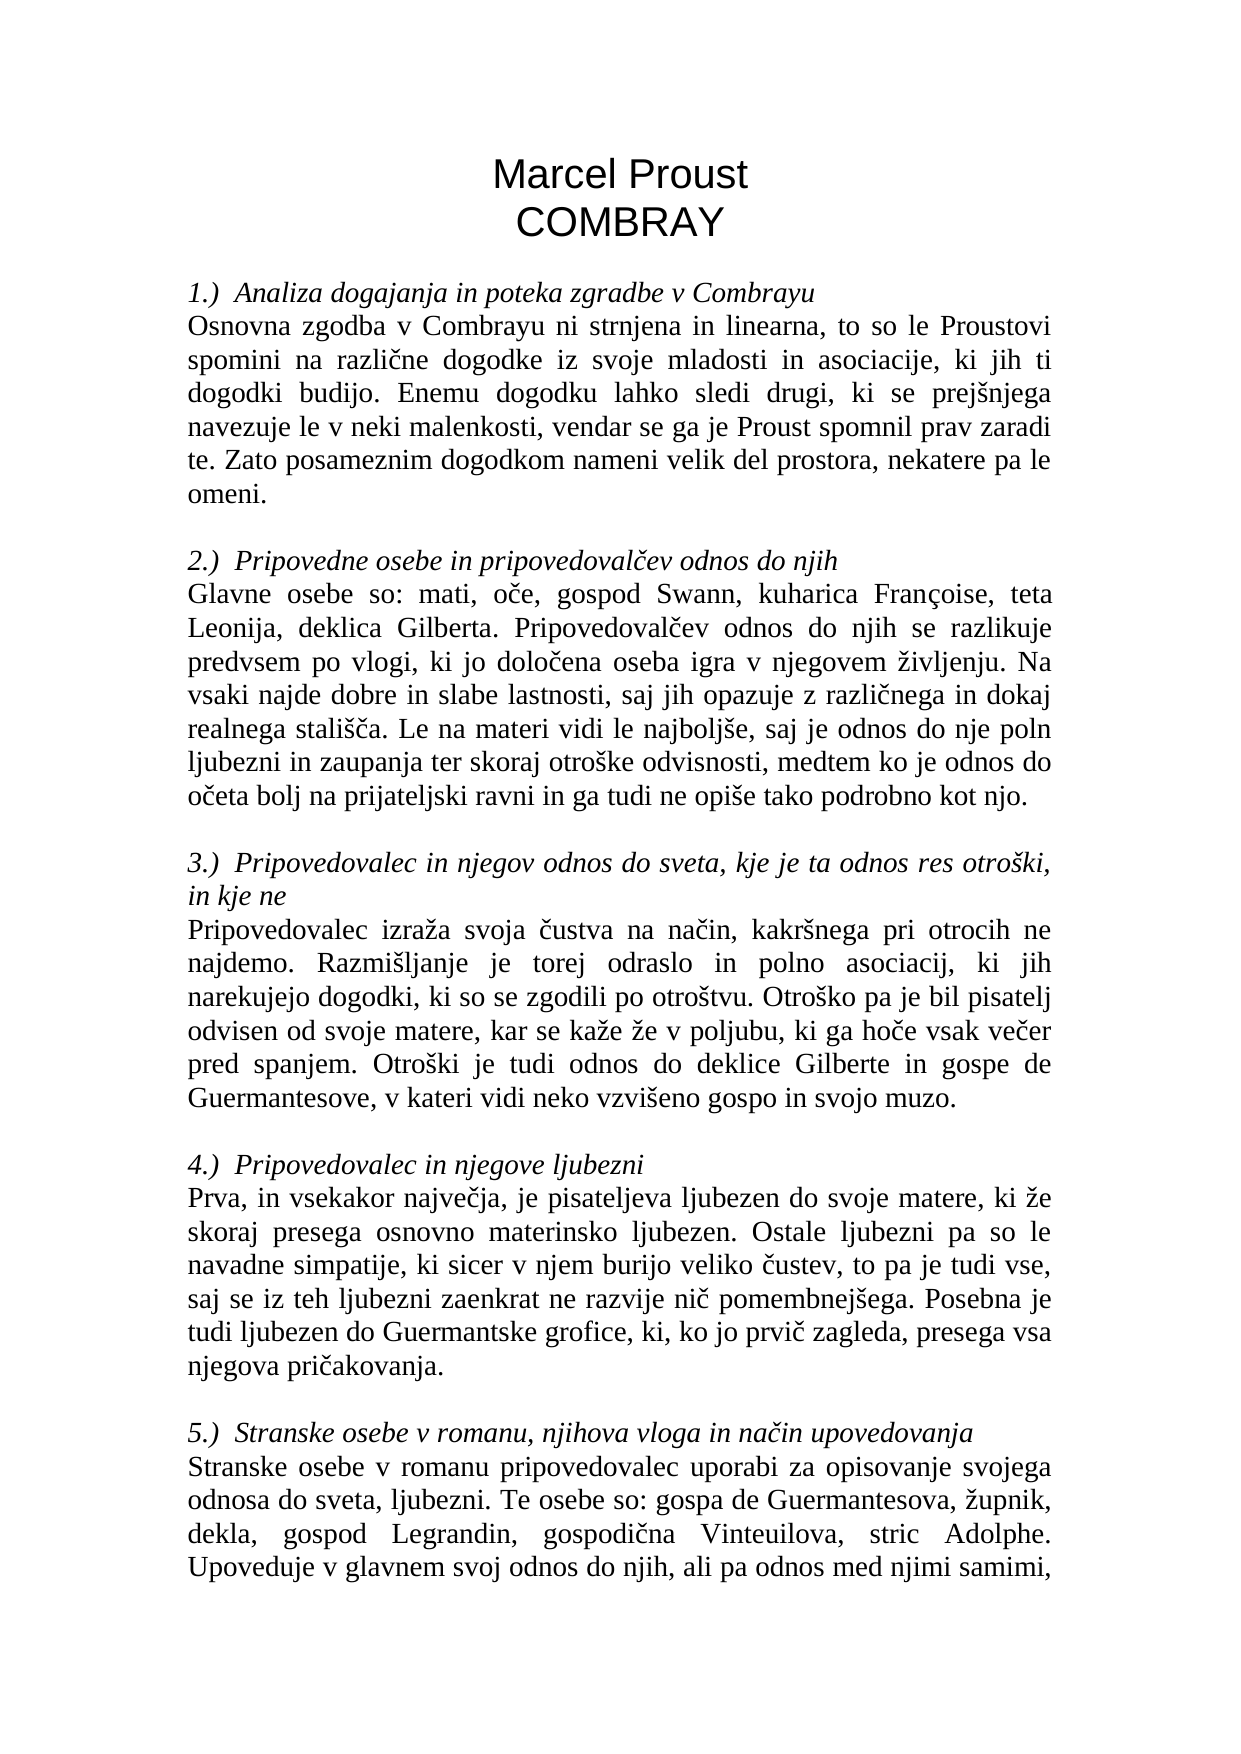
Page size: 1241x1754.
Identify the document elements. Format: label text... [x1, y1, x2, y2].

text 1.) Analiza dogajanja in poteka zgradbe v Combrayu [187, 275, 1053, 308]
text Pripovedovalec izraža svoja čustva na način, kakršnega pri otrocih ne najdemo. Razmišljanje je torej odraslo in polno asociacij, ki jih narekujejo dogodki, ki so se zgodili po otroštvu. Otroško pa je bil pisatelj odvisen od svoje matere, kar se kaže že v poljubu, ki ga hoče vsak večer pred spanjem. Otroški je tudi odnos do deklice Gilberte in gospe de Guermantesove, v kateri vidi neko vzvišeno gospo in svojo muzo. [187, 912, 1053, 1113]
text Prva, in vsekakor največja, je pisateljeva ljubezen do svoje matere, ki že skoraj presega osnovno materinsko ljubezen. Ostale ljubezni pa so le navadne simpatije, ki sicer v njem burijo veliko čustev, to pa je tudi vse, saj se iz teh ljubezni zaenkrat ne razvije nič pomembnejšega. Posebna je tudi ljubezen do Guermantske grofice, ki, ko jo prvič zagleda, presega vsa njegova pričakovanja. [187, 1181, 1053, 1382]
text 3.) Pripovedovalec in njegov odnos do sveta, kje je ta odnos res otroški, in kje ne [187, 845, 1053, 912]
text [187, 1449, 1053, 1583]
text 2.) Pripovedne osebe in pripovedovalčev odnos do njih [187, 543, 1053, 577]
text Osnovna zgodba v Combrayu ni strnjena in linearna, to so le Proustovi spomini na različne dogodke iz svoje mladosti in asociacije, ki jih ti dogodki budijo. Enemu dogodku lahko sledi drugi, ki se prejšnjega navezuje le v neki malenkosti, vendar se ga je Proust spomnil prav zaradi te. Zato posameznim dogodkom nameni velik del prostora, nekatere pa le omeni. [187, 308, 1053, 510]
text 5.) Stranske osebe v romanu, njihova vloga in način upovedovanja [187, 1415, 1053, 1449]
text Marcel Proust [187, 150, 1053, 198]
text COMBRAY [187, 198, 1053, 246]
text Glavne osebe so: mati, oče, gospod Swann, kuharica Franoise, teta Leonija, deklica Gilberta. Pripovedovalčev odnos do njih se razlikuje predvsem po vlogi, ki jo določena oseba igra v njegovem življenju. Na vsaki najde dobre in slabe lastnosti, saj jih opazuje z različnega in dokaj realnega stališča. Le na materi vidi le najboljše, saj je odnos do nje poln ljubezni in zaupanja ter skoraj otroške odvisnosti, medtem ko je odnos do očeta bolj na prijateljski ravni in ga tudi ne opiše tako podrobno kot njo. [187, 577, 1053, 812]
text 4.) Pripovedovalec in njegove ljubezni [187, 1147, 1053, 1181]
